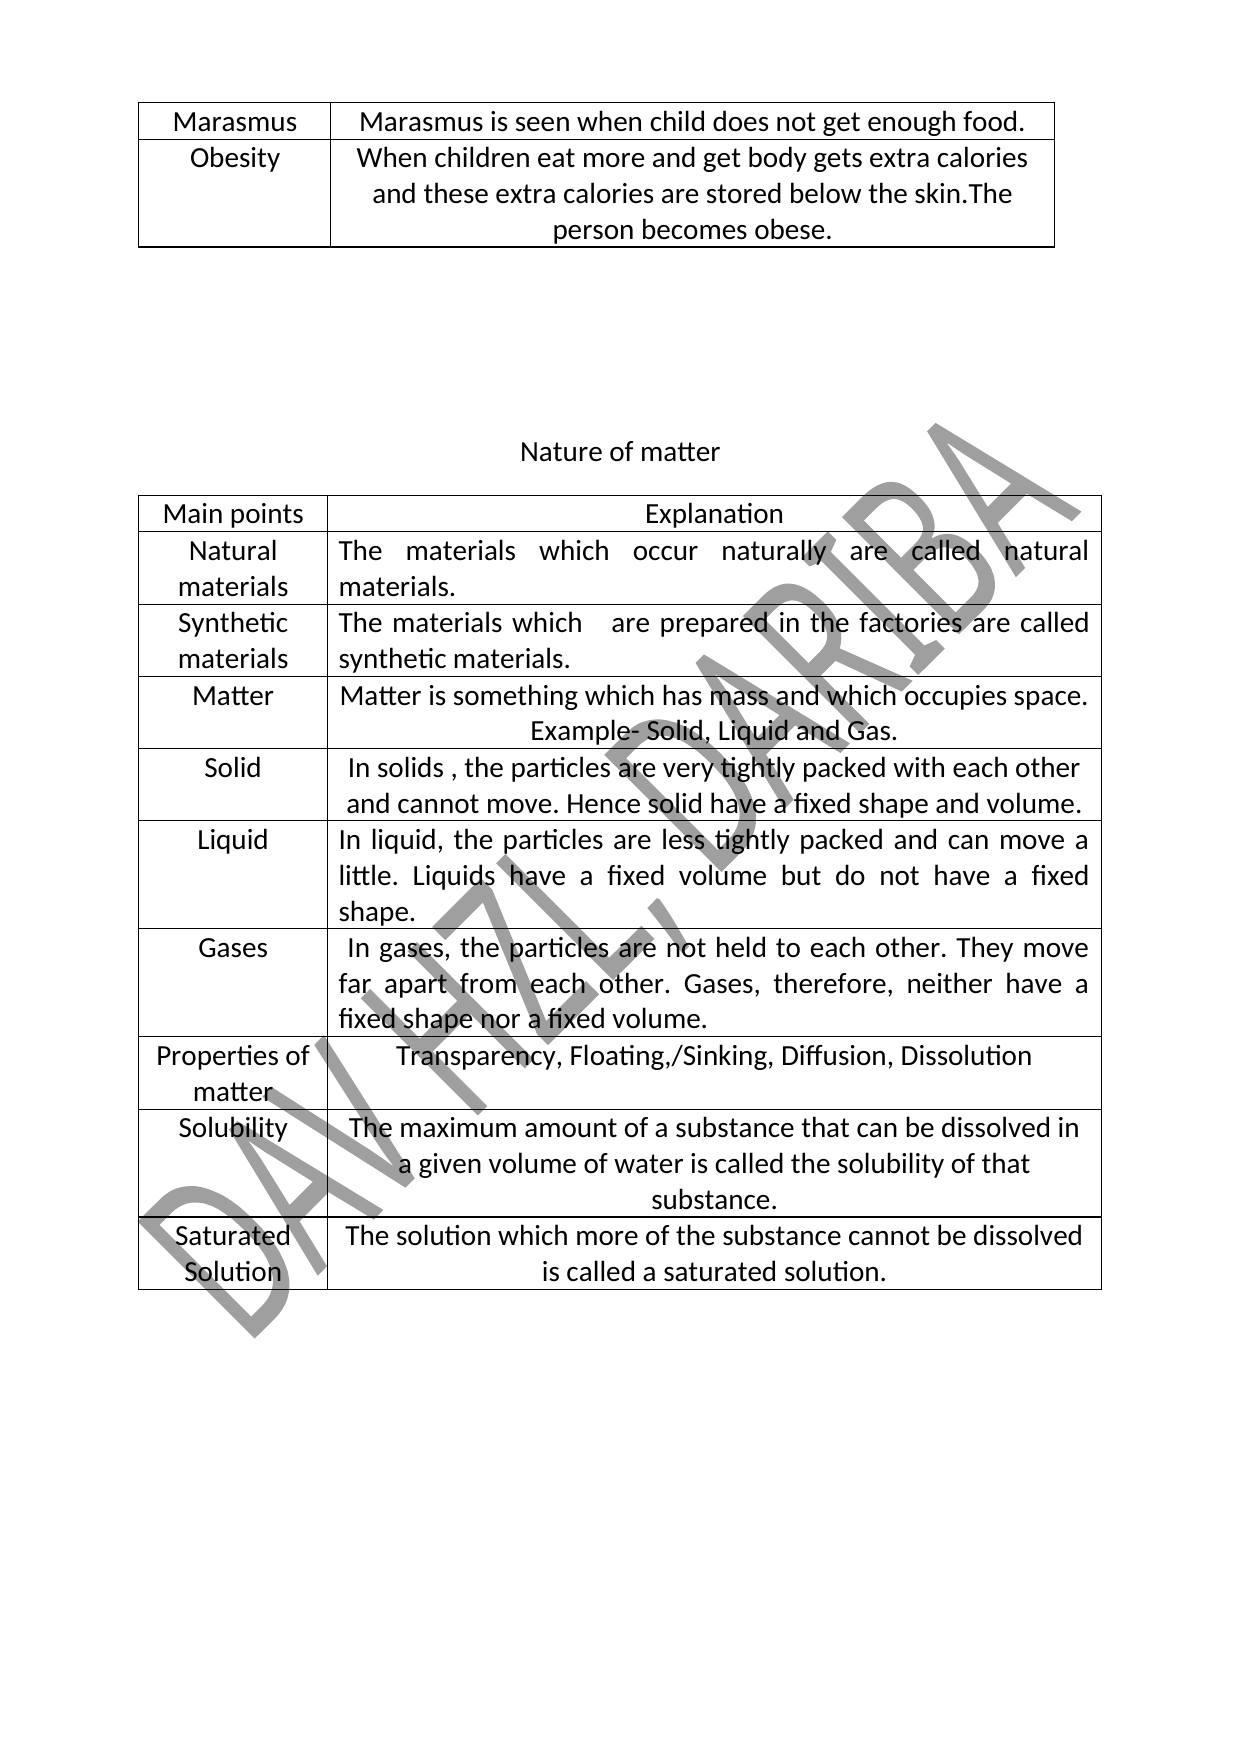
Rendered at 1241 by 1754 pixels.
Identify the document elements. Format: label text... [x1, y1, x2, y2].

table_cell Obesity [139, 140, 330, 246]
table_cell Saturated Solution [139, 1218, 327, 1289]
table_cell Marasmus is seen when child does not get enough food. [331, 103, 1054, 138]
table_cell Transparency, Floating,/Sinking, Diffusion, Dissolution [328, 1037, 1101, 1108]
table_cell The materials which are prepared in the factories are called synthetic materials. [328, 605, 1101, 676]
table_cell Natural materials [139, 532, 327, 603]
table_cell Marasmus [139, 103, 330, 138]
table_cell Solid [139, 749, 327, 820]
table_cell Properties of matter [139, 1037, 327, 1108]
table_header Main points [139, 496, 327, 531]
table_cell In gases, the particles are not held to each other. They move far apart from each other. Gases, therefore, neither have a fixed shape nor a fixed volume. [328, 929, 1101, 1036]
table_cell In solids , the particles are very tightly packed with each other and cannot move. Hence solid have a fixed shape and volume. [328, 749, 1101, 820]
table_cell The maximum amount of a substance that can be dissolved in a given volume of water is called the solubility of that substance. [328, 1110, 1101, 1216]
table_cell Liquid [139, 821, 327, 928]
table_cell Synthetic materials [139, 605, 327, 676]
text Nature of matter [150, 433, 1090, 468]
table_header Explanation [328, 496, 1101, 531]
table_cell When children eat more and get body gets extra calories and these extra calories are stored below the skin.The person becomes obese. [331, 140, 1054, 246]
table_cell Gases [139, 929, 327, 1036]
table_cell In liquid, the particles are less tightly packed and can move a little. Liquids have a fixed volume but do not have a fixed shape. [328, 821, 1101, 928]
table_cell The solution which more of the substance cannot be dissolved is called a saturated solution. [328, 1218, 1101, 1289]
table_cell Matter [139, 677, 327, 748]
table_cell The materials which occur naturally are called natural materials. [328, 532, 1101, 603]
table_cell Solubility [139, 1110, 327, 1216]
table_cell Matter is something which has mass and which occupies space. Example- Solid, Liquid and Gas. [328, 677, 1101, 748]
